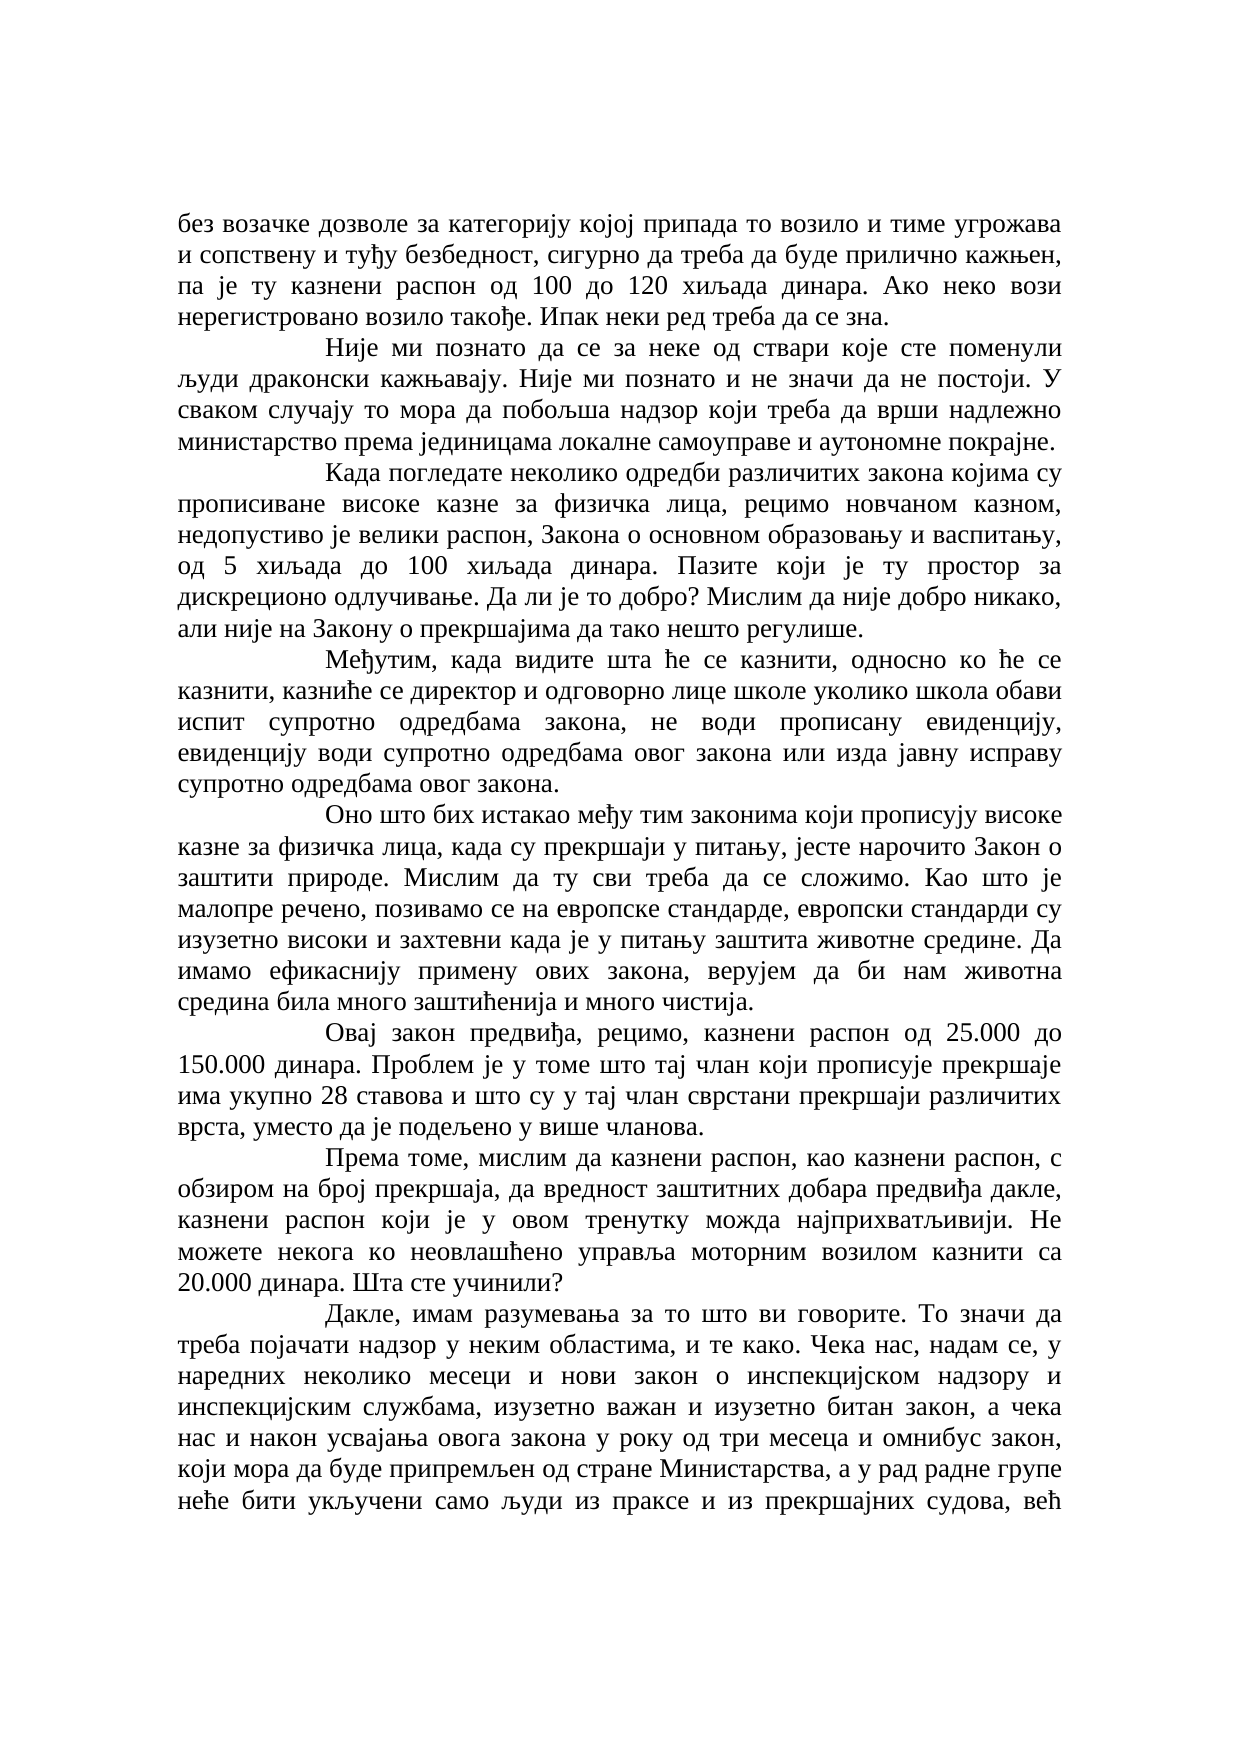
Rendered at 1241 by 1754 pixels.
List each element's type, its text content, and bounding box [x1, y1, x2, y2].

text Оно што бих истакао међу тим законима који прописују високе казне за физичка лица, када су прекршаји у питању, јесте нарочито Закон о заштити природе. Мислим да ту сви треба да се сложимо. Као што је малопре речено, позивамо се на европске стандарде, европски стандарди су изузетно високи и захтевни када је у питању заштита животне средине. Да имамо ефикаснију примену ових закона, верујем да би нам животна средина била много заштићенија и много чистија. [177, 798, 1063, 1017]
text Према томе, мислим да казнени распон, као казнени распон, с обзиром на број прекршаја, да вредност заштитних добара предвиђа дакле, казнени распон који је у овом тренутку можда најприхватљивији. Не можете некога ко неовлашћено управља моторним возилом казнити са 20.000 динара. Шта сте учинили? [177, 1141, 1063, 1297]
text Међутим, када видите шта ће се казнити, односно ко ће се казнити, казниће се директор и одговорно лице школе уколико школа обави испит супротно одредбама закона, не води прописану евиденцију, евиденцију води супротно одредбама овог закона или изда јавну исправу супротно одредбама овог закона. [177, 643, 1063, 798]
text Није ми познато да се за неке од ствари које сте поменули људи драконски кажњавају. Није ми познато и не значи да не постоји. У сваком случају то мора да побољша надзор који треба да врши надлежно министарство према јединицама локалне самоуправе и аутономне покрајне. [177, 331, 1063, 456]
text Када погледате неколико одредби различитих закона којима су прописиване високе казне за физичка лица, рецимо новчаном казном, недопустиво је велики распон, Закона о основном образовању и васпитању, од 5 хиљада до 100 хиљада динара. Пазите који је ту простор за дискреционо одлучивање. Да ли је то добро? Мислим да није добро никако, али није на Закону о прекршајима да тако нешто регулише. [177, 456, 1063, 643]
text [177, 1297, 1063, 1515]
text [177, 207, 1063, 331]
text Овај закон предвиђа, рецимо, казнени распон од 25.000 до 150.000 динара. Проблем је у томе што тај члан који прописује прекршаје има укупно 28 ставова и што су у тај члан сврстани прекршаји различитих врста, уместо да је подељено у више чланова. [177, 1017, 1063, 1141]
